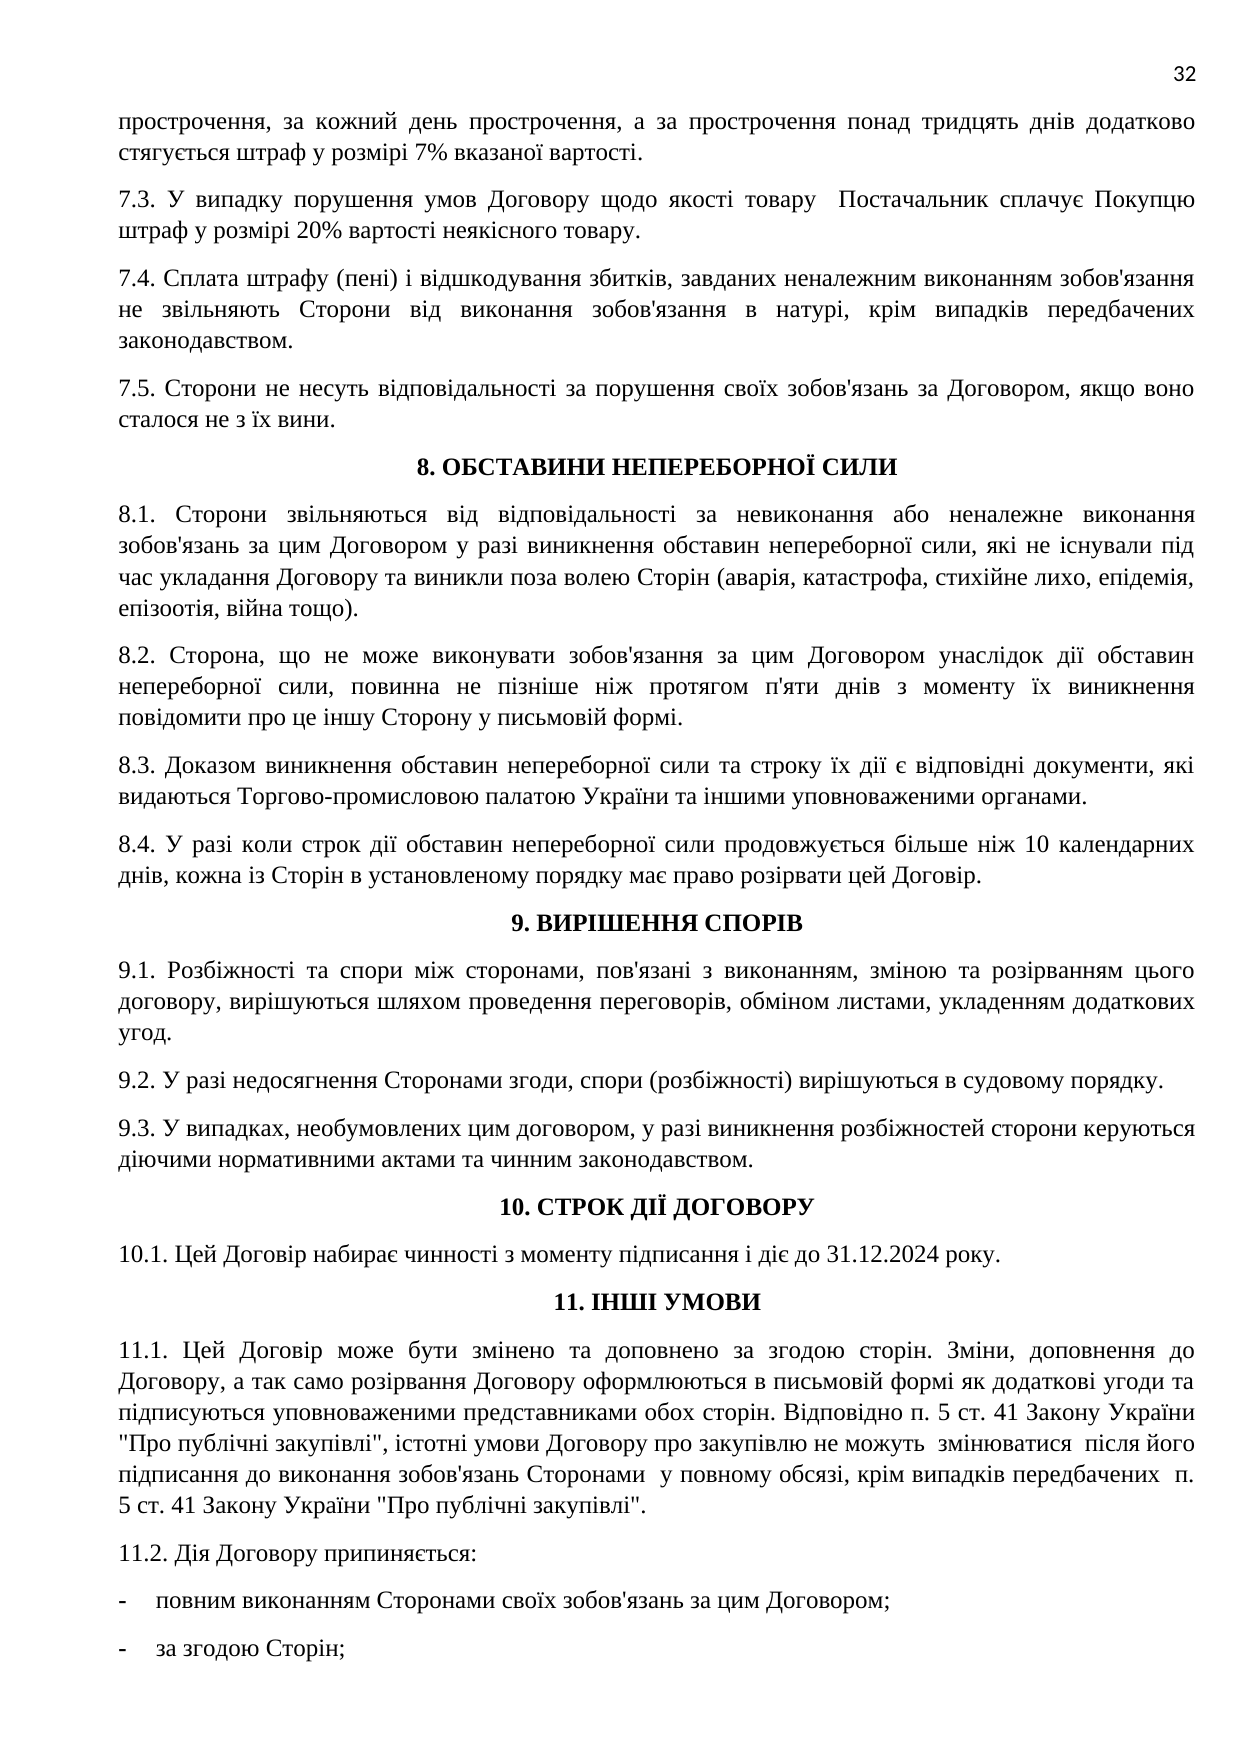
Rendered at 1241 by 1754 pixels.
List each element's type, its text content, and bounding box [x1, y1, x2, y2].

text 7.3. У випадку порушення умов Договору щодо якості товару Постачальник сплачує Покупцю штраф у розмірі 20% вартості неякісного товару. [118, 184, 1196, 244]
text 10.1. Цей Договір набирає чинності з моменту підписання і діє до 31.12.2024 року. [118, 1239, 1196, 1268]
text 9.1. Розбіжності та спори між сторонами, пов'язані з виконанням, зміною та розірванням цього договору, вирішуються шляхом проведення переговорів, обміном листами, укладенням додаткових угод. [118, 955, 1196, 1046]
text 8.2. Сторона, що не може виконувати зобов'язання за цим Договором унаслідок дії обставин непереборної сили, повинна не пізніше ніж протягом п'яти днів з моменту їх виникнення повідомити про це іншу Сторону у письмовій формі. [118, 640, 1196, 731]
text 9.2. У разі недосягнення Сторонами згоди, спори (розбіжності) вирішуються в судовому порядку. [118, 1065, 1196, 1094]
list за згодою Сторін; [118, 1633, 1196, 1662]
text 9. ВИРІШЕННЯ СПОРІВ [118, 908, 1196, 936]
text 8. ОБСТАВИНИ НЕПЕРЕБОРНОЇ СИЛИ [118, 452, 1196, 481]
text 8.4. У разі коли строк дії обставин непереборної сили продовжується більше ніж 10 календарних днів, кожна із Сторін в установленому порядку має право розірвати цей Договір. [118, 829, 1196, 889]
text 8.1. Сторони звільняються від відповідальності за невиконання або неналежне виконання зобов'язань за цим Договором у разі виникнення обставин непереборної сили, які не існували під час укладання Договору та виникли поза волею Сторін (аварія, катастрофа, стихійне лихо, епідемія, епізоотія, війна тощо). [118, 499, 1196, 621]
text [118, 106, 1196, 166]
list повним виконанням Сторонами своїх зобов'язань за цим Договором; [118, 1585, 1196, 1614]
text 7.5. Сторони не несуть відповідальності за порушення своїх зобов'язань за Договором, якщо воно сталося не з їх вини. [118, 373, 1196, 433]
text 11. ІНШІ УМОВИ [118, 1287, 1196, 1316]
text 7.4. Сплата штрафу (пені) і відшкодування збитків, завданих неналежним виконанням зобов'язання не звільняють Сторони від виконання зобов'язання в натурі, крім випадків передбачених законодавством. [118, 263, 1196, 354]
text 11.1. Цей Договір може бути змінено та доповнено за згодою сторін. Зміни, доповнення до Договору, а так само розірвання Договору оформлюються в письмовій формі як додаткові угоди та підписуються уповноваженими представниками обох сторін. Відповідно п. 5 ст. 41 Закону України "Про публічні закупівлі", істотні умови Договору про закупівлю не можуть змінюватися після його підписання до виконання зобов'язань Сторонами у повному обсязі, крім випадків передбачених п. 5 ст. 41 Закону України "Про публічні закупівлі". [118, 1335, 1196, 1519]
text 8.3. Доказом виникнення обставин непереборної сили та строку їх дії є відповідні документи, які видаються Торгово-промисловою палатою України та іншими уповноваженими органами. [118, 750, 1196, 810]
text 9.3. У випадках, необумовлених цим договором, у разі виникнення розбіжностей сторони керуються діючими нормативними актами та чинним законодавством. [118, 1113, 1196, 1173]
text 11.2. Дія Договору припиняється: [118, 1538, 1196, 1566]
text 10. СТРОК ДІЇ ДОГОВОРУ [118, 1192, 1196, 1220]
